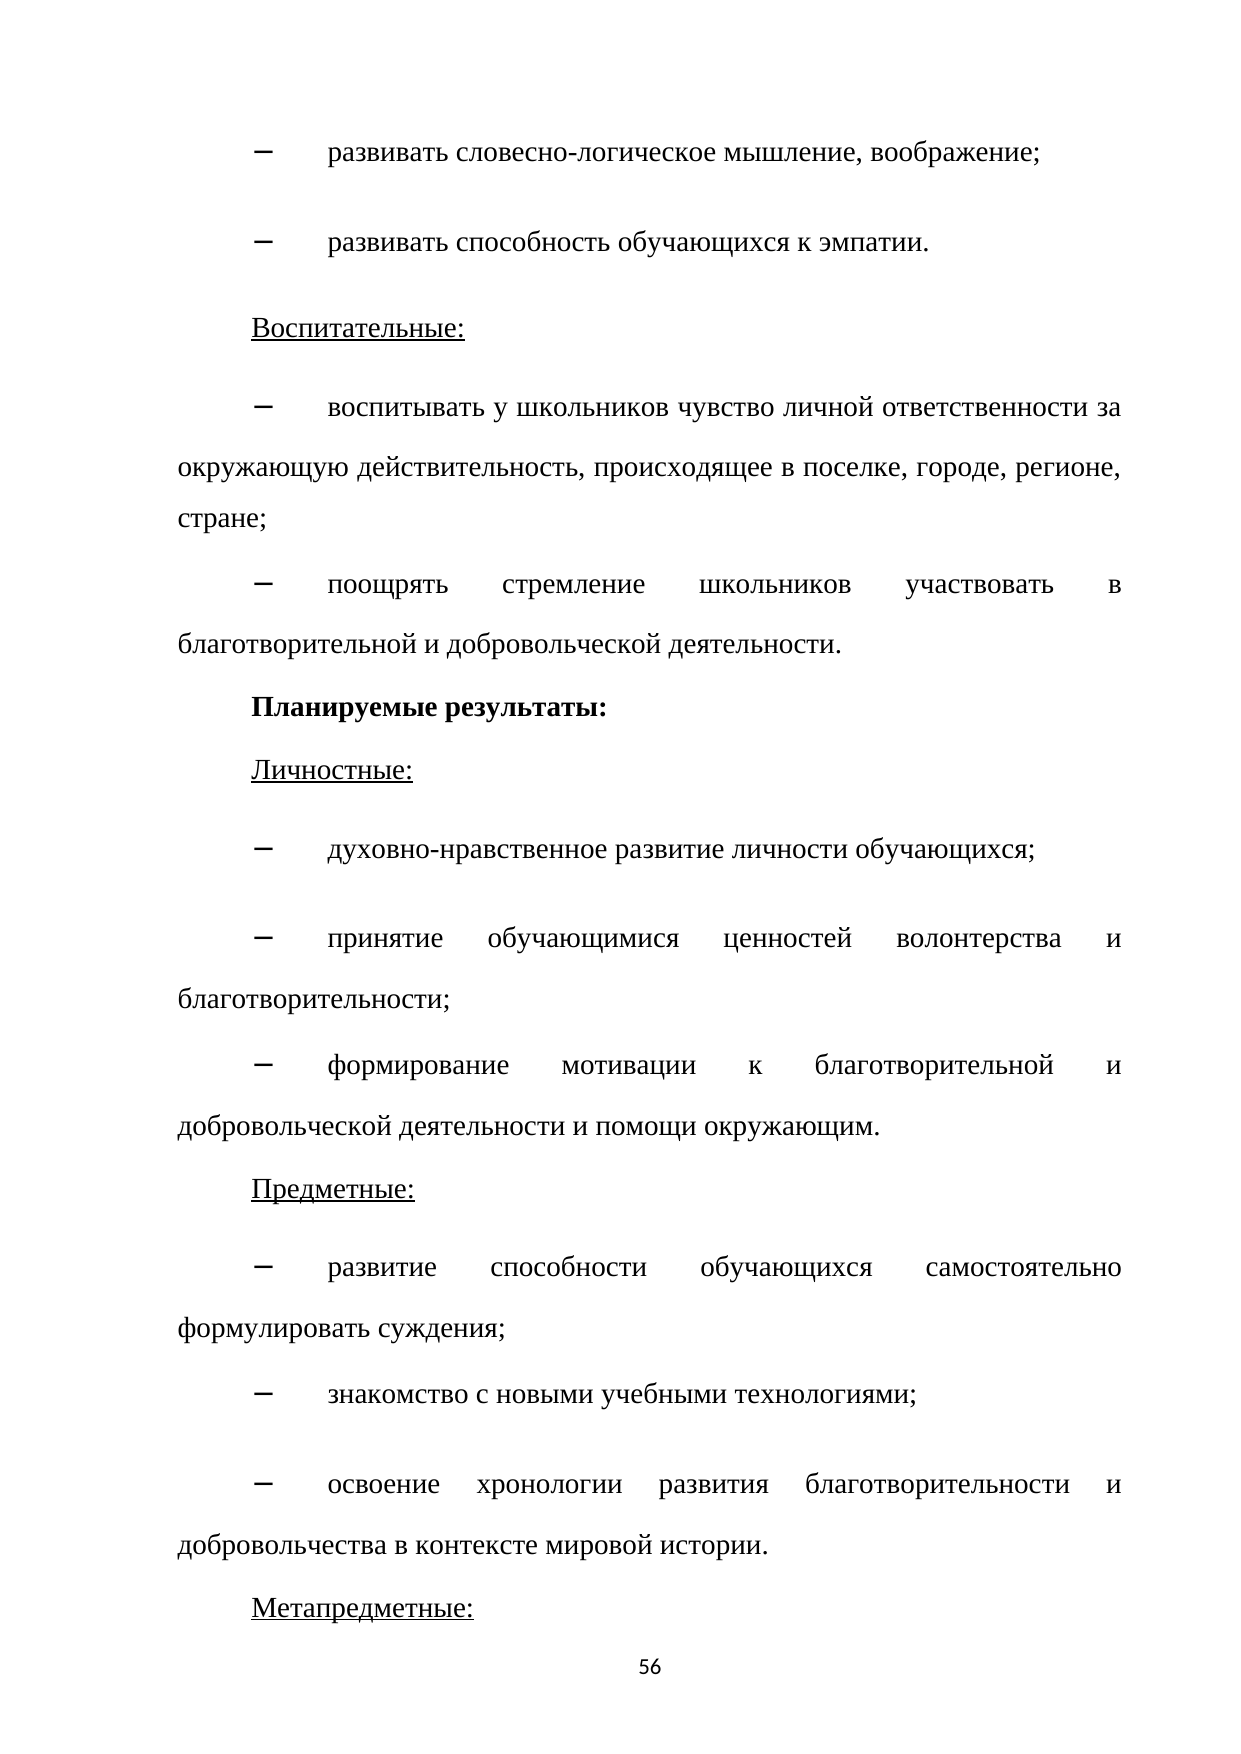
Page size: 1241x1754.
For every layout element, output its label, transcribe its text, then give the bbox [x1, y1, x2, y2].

list освоение хронологии развития благотворительности и добровольчества в контексте мировой истории. [177, 1450, 1122, 1560]
text Планируемые результаты: [177, 689, 1122, 723]
text Воспитательные: [177, 310, 1122, 343]
list принятие обучающимися ценностей волонтерства и благотворительности; [177, 905, 1122, 1015]
list воспитывать у школьников чувство личной ответственности за окружающую действительность, происходящее в поселке, городе, регионе, стране; [177, 373, 1122, 533]
text Личностные: [177, 752, 1122, 786]
list формирование мотивации к благотворительной и добровольческой деятельности и помощи окружающим. [177, 1032, 1122, 1142]
list развивать словесно-логическое мышление, воображение; [177, 118, 1122, 178]
text Предметные: [177, 1171, 1122, 1204]
list поощрять стремление школьников участвовать в благотворительной и добровольческой деятельности. [177, 550, 1122, 660]
list развивать способность обучающихся к эмпатии. [177, 208, 1122, 268]
text Метапредметные: [177, 1590, 1122, 1623]
list развитие способности обучающихся самостоятельно формулировать суждения; [177, 1234, 1122, 1344]
list знакомство с новыми учебными технологиями; [177, 1361, 1122, 1420]
list духовно-нравственное развитие личности обучающихся; [177, 815, 1122, 875]
